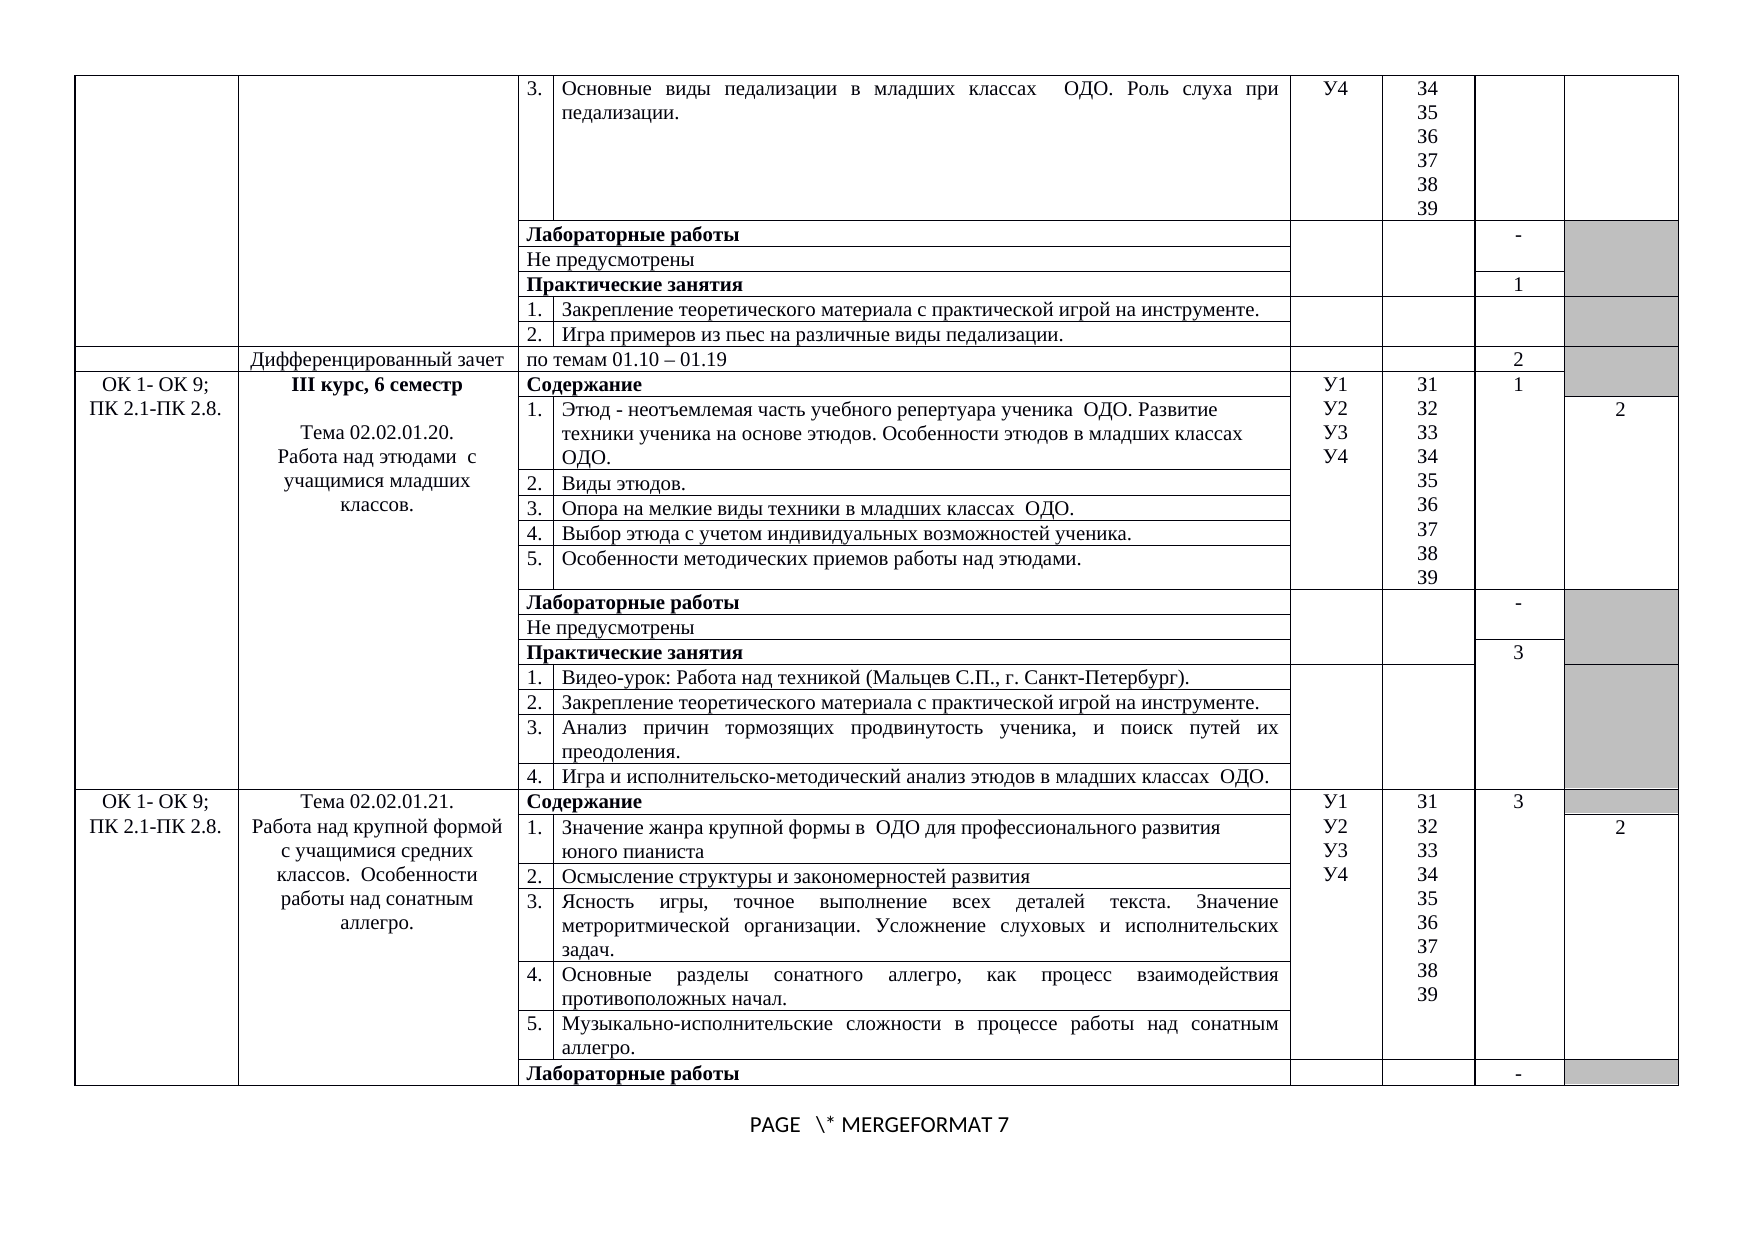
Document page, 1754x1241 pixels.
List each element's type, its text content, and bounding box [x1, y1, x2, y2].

table_cell 5. [519, 546, 553, 589]
table_cell Ясность игры, точное выполнение всех деталей текста. Значение метроритмической организации. Усложнение слуховых и исполнительских задач. [554, 889, 1290, 961]
table_cell ОК 1- ОК 9; ПК 2.1-ПК 2.8. [76, 372, 238, 788]
table_cell 1 [1476, 372, 1564, 589]
table_cell Основные виды педализации в младших классах ОДО. Роль слуха при педализации. [554, 76, 1290, 220]
table_cell У1 У2 У3 У4 [1291, 790, 1382, 1059]
table_cell 2 [1565, 397, 1678, 589]
table_cell Не предусмотрены [519, 615, 1290, 639]
table_cell 3 [1476, 640, 1564, 788]
table_cell [1291, 297, 1382, 346]
table_cell 2. [519, 864, 553, 888]
table_cell [1291, 1060, 1382, 1084]
table_cell Опора на мелкие виды техники в младших классах ОДО. [554, 496, 1290, 519]
table_cell [1476, 297, 1564, 346]
table_cell 3. [519, 889, 553, 961]
table_cell [76, 347, 238, 371]
table_cell Лабораторные работы [519, 221, 1290, 246]
table_cell Дифференцированный зачет [239, 347, 518, 371]
table_cell Практические занятия [519, 272, 1290, 296]
table_cell З1 З2 З3 З4 З5 З6 З7 З8 З9 [1383, 790, 1474, 1059]
table_cell Лабораторные работы [519, 590, 1290, 614]
table_cell ОК 1- ОК 9; ПК 2.1-ПК 2.8. [76, 790, 238, 1084]
table_cell [1291, 665, 1382, 788]
table_cell 2. [519, 690, 553, 714]
table_cell [1383, 590, 1474, 664]
table_cell [1383, 1060, 1474, 1084]
table_cell 2. [519, 470, 553, 494]
table_cell 2 [1565, 815, 1678, 1059]
table_cell [1291, 221, 1382, 296]
table_cell Основные разделы сонатного аллегро, как процесс взаимодействия противоположных начал. [554, 962, 1290, 1010]
table_cell [1291, 590, 1382, 664]
table_cell Этюд - неотъемлемая часть учебного репертуара ученика ОДО. Развитие техники ученика на основе этюдов. Особенности этюдов в младших классах ОДО. [554, 397, 1290, 469]
table_cell Лабораторные работы [519, 1060, 1290, 1084]
table_cell Содержание [519, 790, 1290, 813]
table_cell по темам 01.10 – 01.19 [519, 347, 1290, 371]
table_cell Содержание [519, 372, 1290, 396]
table_cell 4. [519, 962, 553, 1010]
table_cell [1565, 790, 1678, 813]
table_cell Игра примеров из пьес на различные виды педализации. [554, 322, 1290, 346]
table_cell Анализ причин тормозящих продвинутость ученика, и поиск путей их преодоления. [554, 715, 1290, 763]
table_cell 1. [519, 397, 553, 469]
table_cell Закрепление теоретического материала с практической игрой на инструменте. [554, 690, 1290, 714]
table_cell - [1476, 221, 1564, 271]
table_cell [1565, 297, 1678, 346]
table_cell - [1476, 1060, 1564, 1084]
table_cell [1565, 347, 1678, 396]
table_cell [1291, 347, 1382, 371]
table_cell Практические занятия [519, 640, 1290, 664]
table_cell [1383, 665, 1474, 788]
table_cell 1 [1476, 272, 1564, 296]
table_cell [1565, 590, 1678, 664]
table_cell 4. [519, 764, 553, 788]
table_cell - [1476, 590, 1564, 639]
table_cell Не предусмотрены [519, 247, 1290, 271]
table_cell Закрепление теоретического материала с практической игрой на инструменте. [554, 297, 1290, 321]
table_cell [1565, 1060, 1678, 1084]
table_cell З1 З2 З3 З4 З5 З6 З7 З8 З9 [1383, 372, 1474, 589]
table_cell [1383, 347, 1474, 371]
table_cell 2. [519, 322, 553, 346]
table_cell [1383, 297, 1474, 346]
table_cell 1. [519, 815, 553, 863]
table_cell [1565, 665, 1678, 788]
table_cell 5. [519, 1011, 553, 1059]
table_cell Игра и исполнительско-методический анализ этюдов в младших классах ОДО. [554, 764, 1290, 788]
table_cell Видео-урок: Работа над техникой (Мальцев С.П., г. Санкт-Петербург). [554, 665, 1290, 689]
table_cell [1383, 221, 1474, 296]
table_cell У1 У2 У3 У4 [1291, 372, 1382, 589]
table_cell 1. [519, 297, 553, 321]
table_cell Виды этюдов. [554, 470, 1290, 494]
table_cell 3. [519, 76, 553, 220]
table_cell Музыкально-исполнительские сложности в процессе работы над сонатным аллегро. [554, 1011, 1290, 1059]
table_cell Тема 02.02.01.21. Работа над крупной формой с учащимися средних классов. Особенности работы над сонатным аллегро. [239, 790, 518, 1084]
table_cell Значение жанра крупной формы в ОДО для профессионального развития юного пианиста [554, 815, 1290, 863]
table_cell 4. [519, 521, 553, 545]
table_cell 1. [519, 665, 553, 689]
table_cell Осмысление структуры и закономерностей развития [554, 864, 1290, 888]
table_cell 3. [519, 715, 553, 763]
table_cell Особенности методических приемов работы над этюдами. [554, 546, 1290, 589]
table_cell 2 [1476, 347, 1564, 371]
table_cell [1565, 221, 1678, 296]
table_cell Выбор этюда с учетом индивидуальных возможностей ученика. [554, 521, 1290, 545]
table_cell III курс, 6 семестр Тема 02.02.01.20. Работа над этюдами с учащимися младших классов. [239, 372, 518, 788]
table_cell 3 [1476, 790, 1564, 1059]
table_cell 3. [519, 496, 553, 519]
